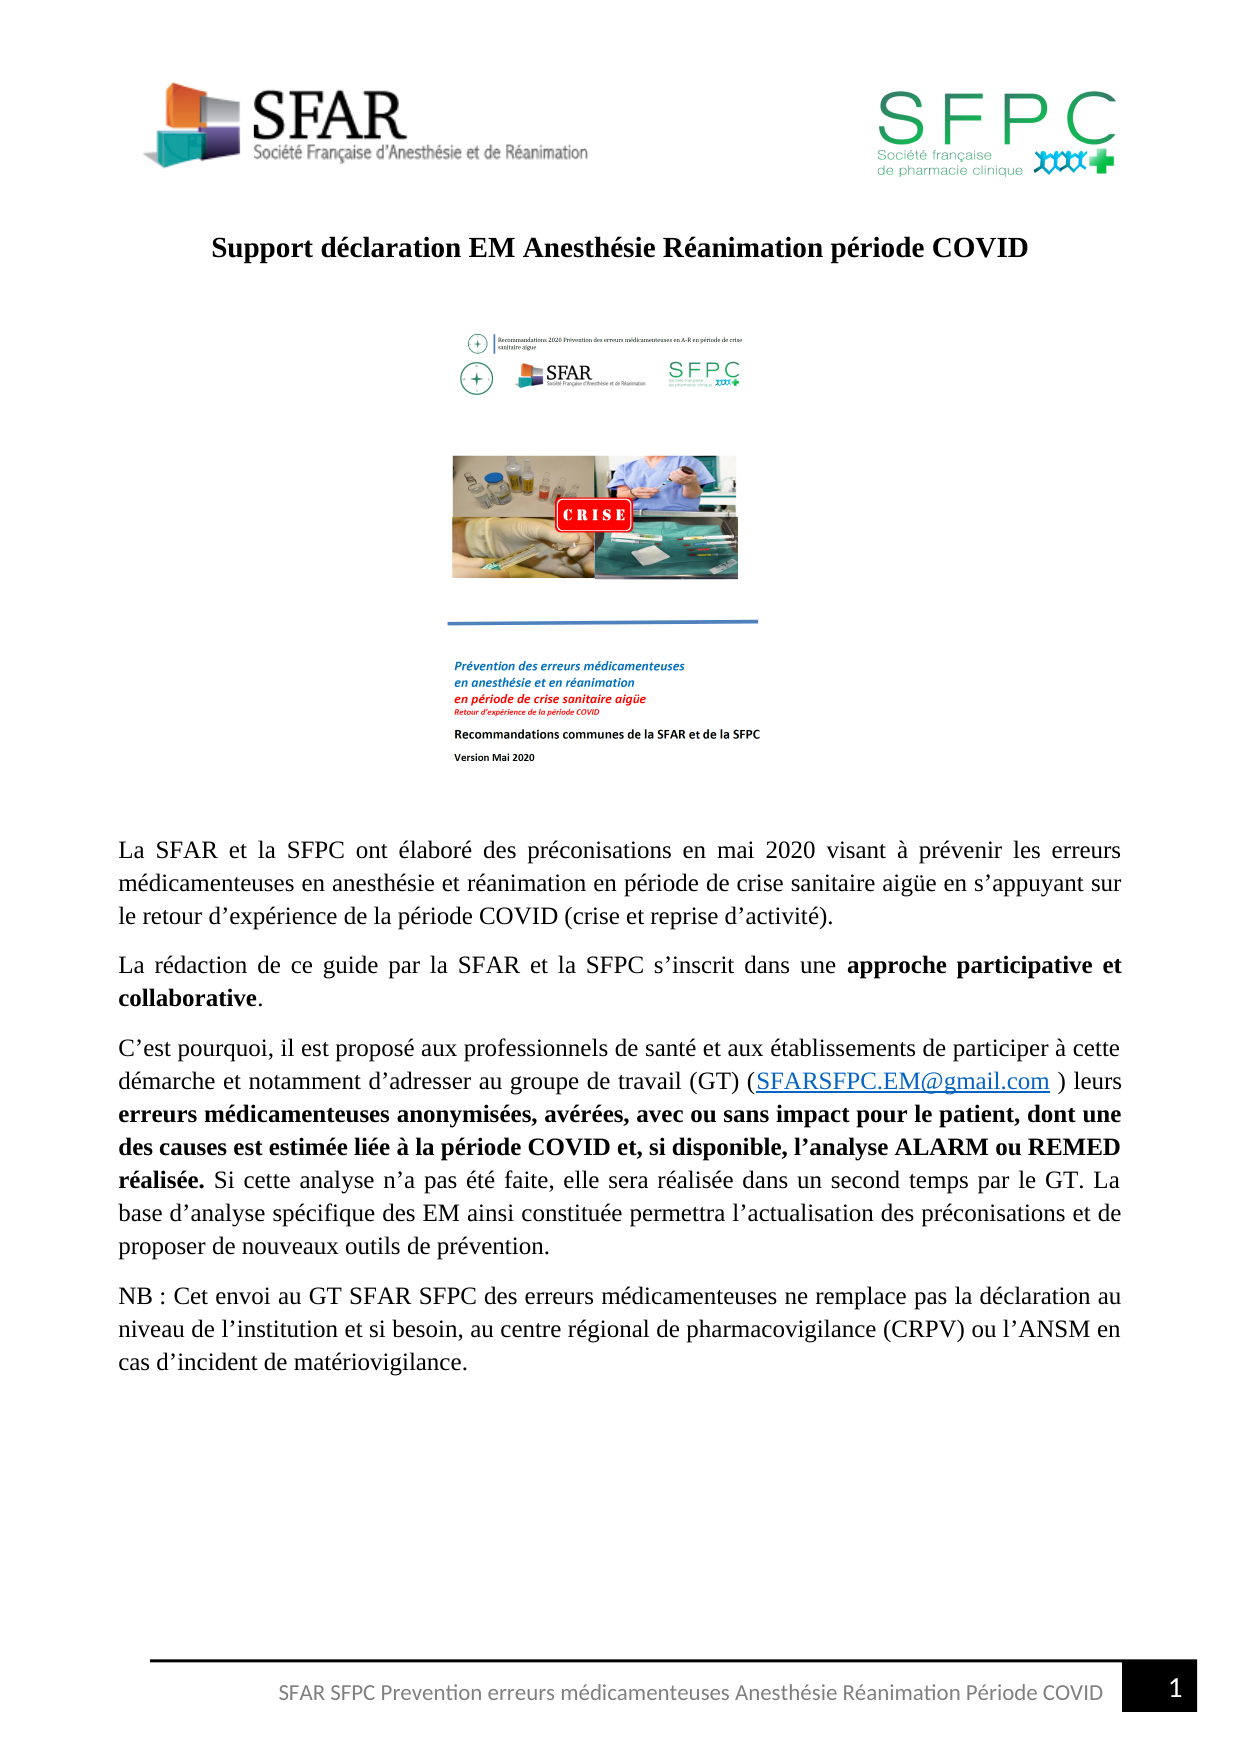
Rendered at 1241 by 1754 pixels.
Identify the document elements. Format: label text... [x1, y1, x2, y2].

text La SFAR et la SFPC ont élaboré des préconisations en mai 2020 visant à prévenir les erreurs médicamenteuses en anesthésie et réanimation en période de crise sanitaire aigüe en s’appuyant sur le retour d’expérience de la période COVID (crise et reprise d’activité). [118, 835, 1122, 929]
text NB : Cet envoi au GT SFAR SFPC des erreurs médicamenteuses ne remplace pas la déclaration au niveau de l’institution et si besoin, au centre régional de pharmacovigilance (CRPV) ou l’ANSM en cas d’incident de matériovigilance. [118, 1281, 1122, 1376]
text Support déclaration EM Anesthésie Réanimation période COVID [118, 230, 1122, 263]
text C’est pourquoi, il est proposé aux professionnels de santé et aux établissements de participer à cette démarche et notamment d’adresser au groupe de travail (GT) (SFARSFPC.EM@gmail.com ) leurs erreurs médicamenteuses anonymisées, avérées, avec ou sans impact pour le patient, dont une des causes est estimée liée à la période COVID et, si disponible, l’analyse ALARM ou REMED réalisée. Si cette analyse n’a pas été faite, elle sera réalisée dans un second temps par le GT. La base d’analyse spécifique des EM ainsi constituée permettra l’actualisation des préconisations et de proposer de nouveaux outils de prévention. [118, 1033, 1122, 1260]
text La rédaction de ce guide par la SFAR et la SFPC s’inscrit dans une approche participative et collaborative. [118, 951, 1122, 1012]
picture [875, 88, 1119, 178]
picture [118, 73, 611, 178]
